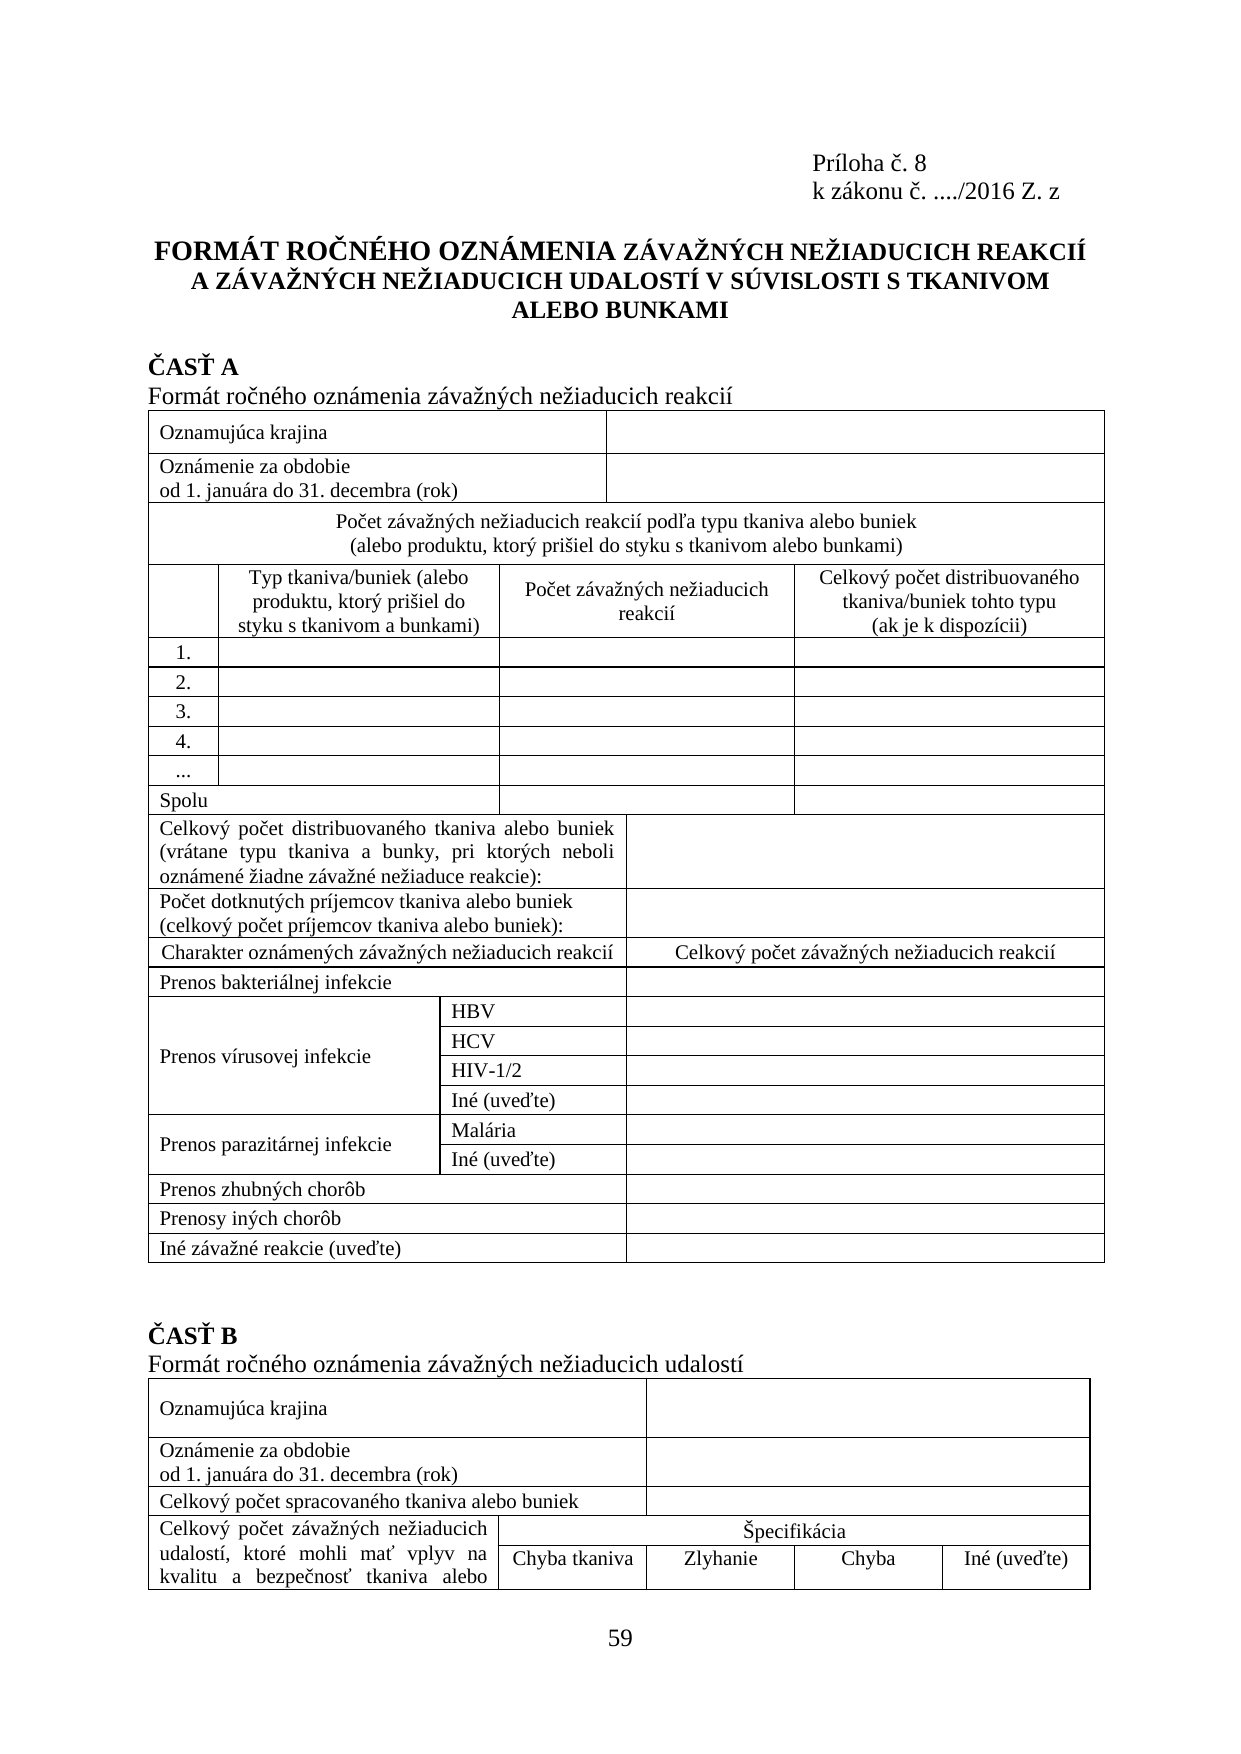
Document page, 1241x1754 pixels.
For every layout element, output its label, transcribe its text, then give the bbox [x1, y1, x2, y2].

table_cell [795, 756, 1104, 785]
table_cell 4. [149, 727, 218, 755]
table_cell [500, 786, 794, 814]
table_cell [500, 697, 794, 726]
table_cell Špecifikácia [499, 1516, 1089, 1545]
table_cell ... [149, 756, 218, 785]
table_cell [627, 1204, 1104, 1233]
table_cell Iné závažné reakcie (uveďte) [149, 1234, 626, 1262]
table_cell [627, 1175, 1104, 1203]
table_cell HCV [441, 1027, 626, 1055]
table_cell Celkový počet závažných nežiaducich udalostí, ktoré mohli mať vplyv na kvalitu a bezpečnosť tkaniva alebo buniek pre odchýlku pri: [149, 1516, 498, 1588]
table_cell [219, 668, 499, 696]
table_cell Iné (uveďte) [943, 1546, 1089, 1588]
table_cell [627, 968, 1104, 996]
table_cell [627, 1115, 1104, 1144]
table_cell Oznámenie za obdobie od 1. januára do 31. decembra (rok) [149, 454, 606, 502]
table_cell [607, 454, 1104, 502]
table_cell Oznámenie za obdobie od 1. januára do 31. decembra (rok) [149, 1438, 646, 1486]
table_cell 2. [149, 668, 218, 696]
table_header Oznamujúca krajina [149, 1379, 646, 1437]
table_cell Počet závažných nežiaducich reakcií podľa typu tkaniva alebo buniek (alebo produktu, ktorý prišiel do styku s tkanivom alebo bunkami) [149, 503, 1104, 564]
table_cell Počet závažných nežiaducich reakcií [500, 565, 794, 637]
table_cell HIV-1/2 [441, 1056, 626, 1085]
table_cell [627, 889, 1104, 937]
table_cell [795, 697, 1104, 726]
table_cell [627, 1086, 1104, 1114]
table_cell [149, 565, 218, 637]
table_cell [795, 638, 1104, 666]
table_cell Počet dotknutých príjemcov tkaniva alebo buniek (celkový počet príjemcov tkaniva alebo buniek): [149, 889, 626, 937]
table_header Oznamujúca krajina [149, 411, 606, 453]
table_cell [219, 756, 499, 785]
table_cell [795, 1546, 942, 1588]
table_cell [647, 1438, 1089, 1486]
text Príloha č. 8 [812, 148, 1093, 176]
table_cell [627, 1234, 1104, 1262]
text k zákonu č. ..../2016 Z. z [812, 176, 1093, 205]
table_cell Iné (uveďte) [441, 1086, 626, 1114]
table_cell Prenos vírusovej infekcie [149, 997, 439, 1114]
text Formát ročného oznámenia závažných nežiaducich udalostí [148, 1349, 1093, 1378]
table_cell [500, 668, 794, 696]
text Formát ročného oznámenia závažných nežiaducich reakcií [148, 381, 1093, 410]
table_cell Charakter oznámených závažných nežiaducich reakcií [149, 938, 626, 966]
table_cell Celkový počet spracovaného tkaniva alebo buniek [149, 1487, 646, 1515]
table_cell Prenosy iných chorôb [149, 1204, 626, 1233]
table_cell Zlyhanie zariadenia [647, 1546, 794, 1588]
table_cell Prenos parazitárnej infekcie [149, 1115, 439, 1173]
table_cell [500, 756, 794, 785]
table_cell [627, 1027, 1104, 1055]
table_cell HBV [441, 997, 626, 1026]
table_cell [627, 1145, 1104, 1173]
text FORMÁT ROČNÉHO OZNÁMENIA ZÁVAŽNÝCH NEŽIADUCICH REAKCIÍ A ZÁVAŽNÝCH NEŽIADUCICH UDALOSTÍ V SÚVISLOSTI S TKANIVOM ALEBO BUNKAMI [148, 234, 1093, 324]
table_cell [795, 786, 1104, 814]
table_cell Iné (uveďte) [441, 1145, 626, 1173]
table_cell [219, 638, 499, 666]
table_cell [795, 727, 1104, 755]
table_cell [499, 1546, 646, 1588]
table_cell [219, 697, 499, 726]
table_cell Spolu [149, 786, 499, 814]
table_cell 3. [149, 697, 218, 726]
table_cell [795, 668, 1104, 696]
text ČASŤ B [148, 1321, 1093, 1349]
table_cell Prenos zhubných chorôb [149, 1175, 626, 1203]
table_cell [219, 727, 499, 755]
table_cell Typ tkaniva/buniek (alebo produktu, ktorý prišiel do styku s tkanivom a bunkami) [219, 565, 499, 637]
table_cell Celkový počet závažných nežiaducich reakcií [627, 938, 1104, 966]
text ČASŤ A [148, 352, 1093, 381]
table_cell [500, 638, 794, 666]
table_cell Prenos bakteriálnej infekcie [149, 968, 626, 996]
table_header [607, 411, 1104, 453]
table_cell Celkový počet distribuovaného tkaniva/buniek tohto typu (ak je k dispozícii) [795, 565, 1104, 637]
table_cell [647, 1487, 1089, 1515]
table_cell [627, 997, 1104, 1026]
table_header [647, 1379, 1089, 1437]
table_cell Malária [441, 1115, 626, 1144]
table_cell [627, 815, 1104, 888]
table_cell [500, 727, 794, 755]
table_cell [627, 1056, 1104, 1085]
table_cell Celkový počet distribuovaného tkaniva alebo buniek (vrátane typu tkaniva a bunky, pri ktorých neboli oznámené žiadne závažné nežiaduce reakcie): [149, 815, 626, 888]
table_cell 1. [149, 638, 218, 666]
